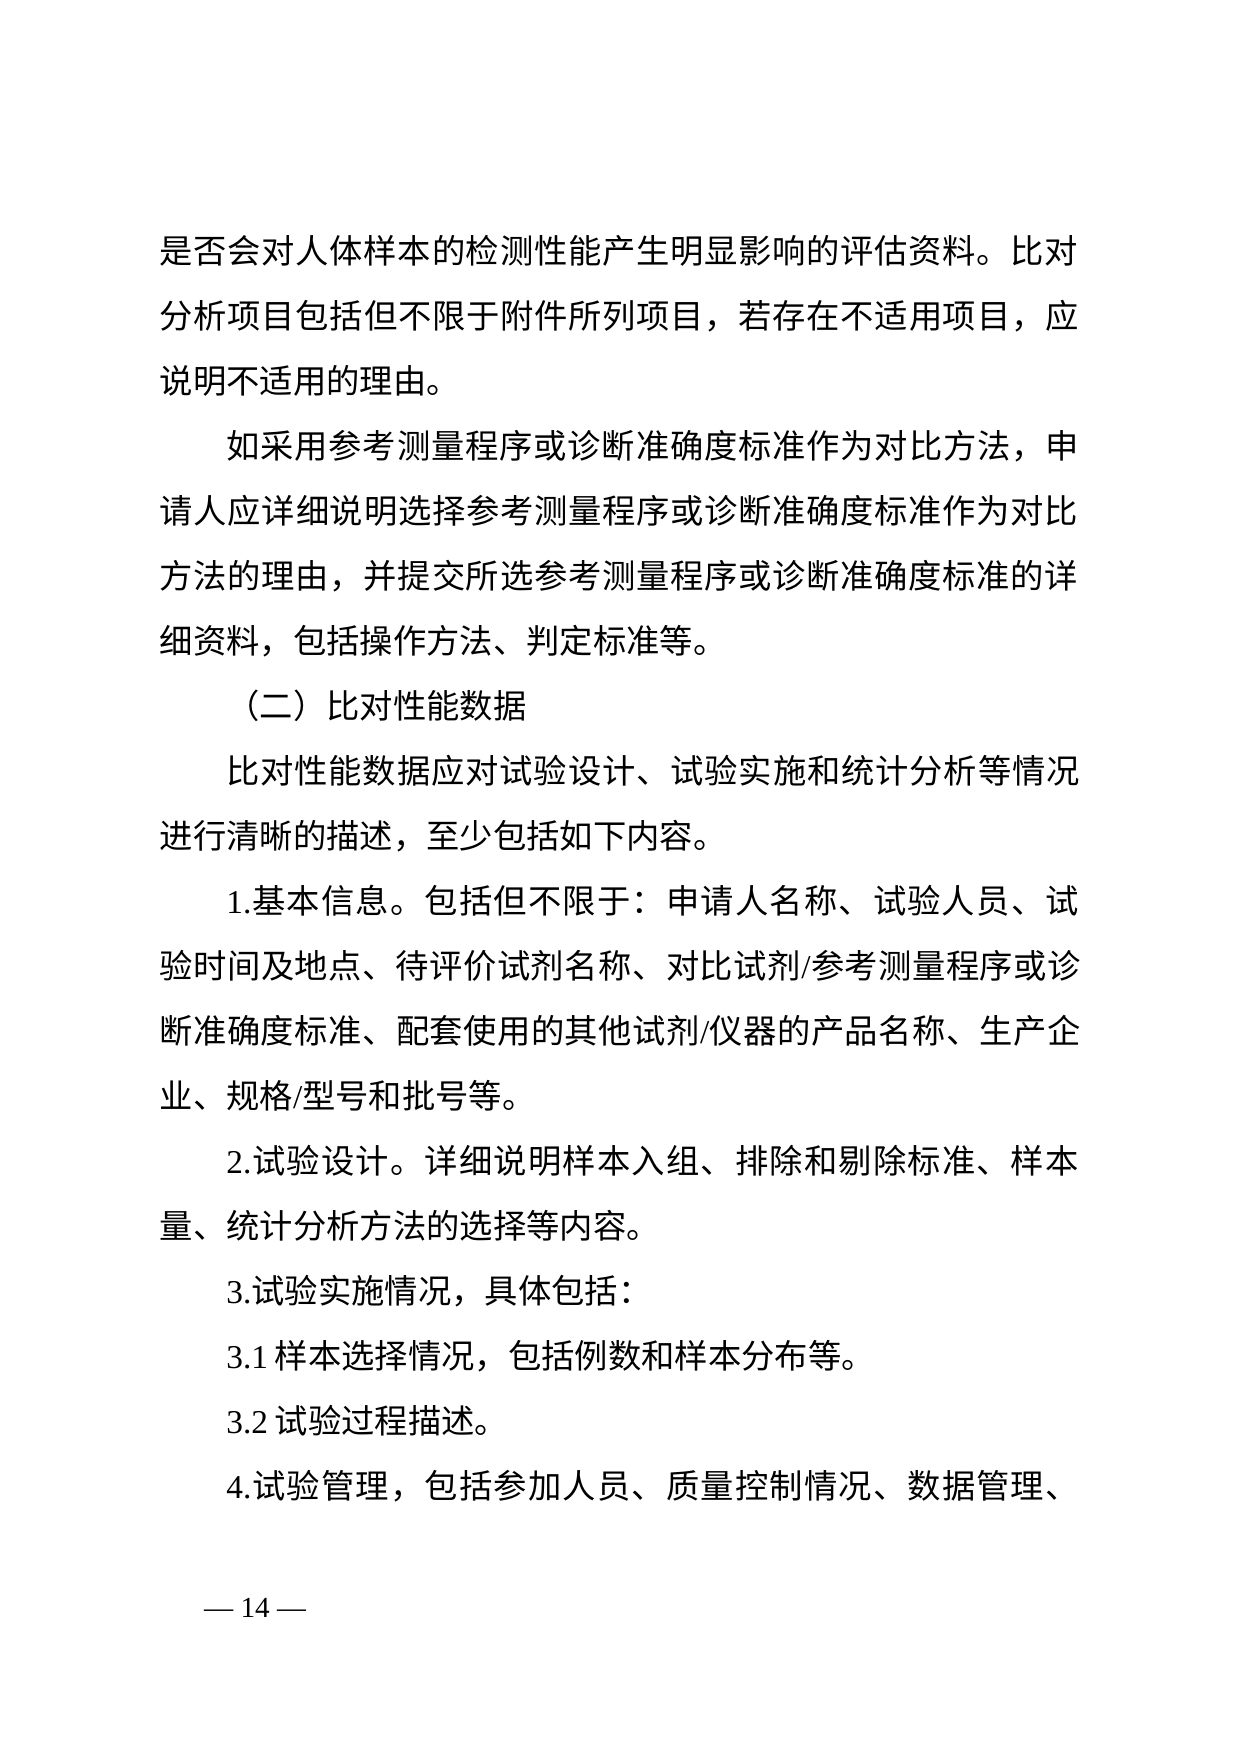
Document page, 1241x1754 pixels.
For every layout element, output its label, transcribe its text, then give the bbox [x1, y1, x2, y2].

text 3.试验实施情况，具体包括： [159, 1257, 1081, 1322]
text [159, 217, 1081, 412]
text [159, 1452, 1081, 1517]
text 3.2试验过程描述。 [159, 1387, 1081, 1452]
text 比对性能数据应对试验设计、试验实施和统计分析等情况进行清晰的描述，至少包括如下内容。 [159, 737, 1081, 867]
text 2.试验设计。详细说明样本入组、排除和剔除标准、样本量、统计分析方法的选择等内容。 [159, 1127, 1081, 1257]
text （二）比对性能数据 [159, 672, 1081, 737]
text 3.1样本选择情况，包括例数和样本分布等。 [159, 1322, 1081, 1387]
text 1.基本信息。包括但不限于：申请人名称、试验人员、试验时间及地点、待评价试剂名称、对比试剂/参考测量程序或诊断准确度标准、配套使用的其他试剂/仪器的产品名称、生产企业、规格/型号和批号等。 [159, 867, 1081, 1127]
text 如采用参考测量程序或诊断准确度标准作为对比方法，申请人应详细说明选择参考测量程序或诊断准确度标准作为对比方法的理由，并提交所选参考测量程序或诊断准确度标准的详细资料，包括操作方法、判定标准等。 [159, 412, 1081, 672]
